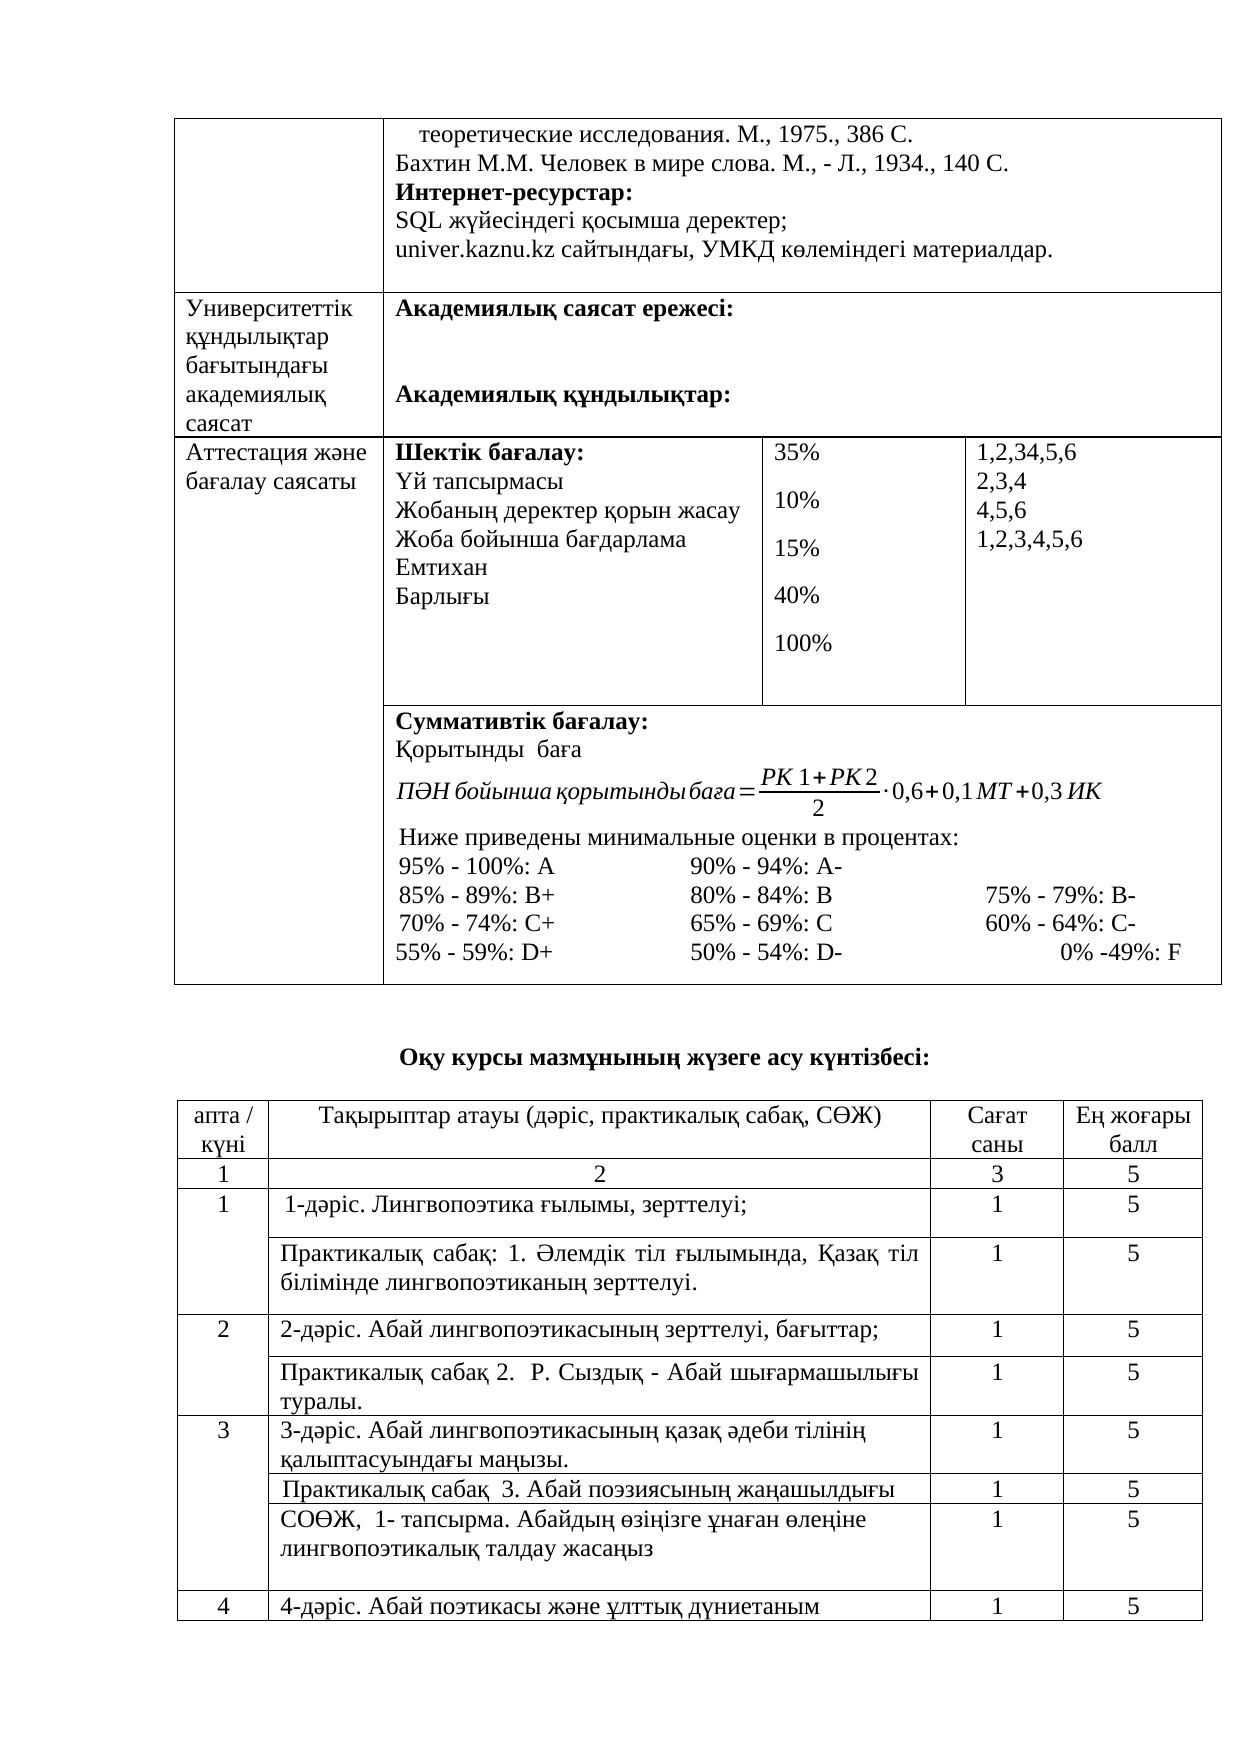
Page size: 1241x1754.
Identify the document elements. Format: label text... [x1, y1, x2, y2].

table_cell Шектік бағалау: Үй тапсырмасы Жобаның деректер қорын жасау Жоба бойынша бағдарлама Емтихан Барлығы [384, 438, 762, 705]
table_cell СОӨЖ, 1- тапсырма. Абайдың өзіңізге ұнаған өлеңіне лингвопоэтикалық талдау жасаңыз [269, 1504, 930, 1590]
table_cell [175, 119, 383, 292]
table_cell 1,2,34,5,6 2,3,4 4,5,6 1,2,3,4,5,6 [966, 438, 1221, 705]
table_cell 2 [269, 1159, 930, 1188]
table_cell 1 [178, 1189, 268, 1313]
table_cell 2 [178, 1315, 268, 1414]
table_cell Суммативтік бағалау: Қорытынды баға Ниже приведены минимальные оценки в процентах: 95% - 100%: А 90% - 94%: А- 85% - 89%: В+ 80% - 84%: В 75% - 79%: В- 70% - 74%: С+ 65% - 69%: С 60% - 64%: С- 55% - 59%: D+ 50% - 54%: D- 0% -49%: F [384, 706, 1221, 983]
table_cell 1-дәріс. Лингвопоэтика ғылымы, зерттелуі; [269, 1189, 930, 1237]
table_cell 35% 10% 15% 40% 100% [763, 438, 965, 705]
table_cell Академиялық саясат ережесі: Академиялық құндылықтар: [384, 293, 1221, 436]
table_header Сағат саны [931, 1101, 1063, 1158]
table_cell 5 [1064, 1357, 1202, 1414]
table_cell 5 [1064, 1159, 1202, 1188]
table_cell 3 [931, 1159, 1063, 1188]
table_cell 1 [178, 1159, 268, 1188]
table_cell 2-дәріс. Абай лингвопоэтикасының зерттелуі, бағыттар; [269, 1315, 930, 1356]
table_cell Практикалық сабақ 2. Р. Сыздық - Абай шығармашылығы туралы. [269, 1357, 930, 1414]
table_header Ең жоғары балл [1064, 1101, 1202, 1158]
table_cell 3 [178, 1416, 268, 1590]
table_cell 4-дәріс. Абай поэтикасы және ұлттық дүниетаным [269, 1591, 930, 1620]
table_cell 5 [1064, 1315, 1202, 1356]
table_cell 1 [931, 1357, 1063, 1414]
table_cell Практикалық сабақ: 1. Әлемдік тіл ғылымында, Қазақ тіл білімінде лингвопоэтиканың зерттелуі. [269, 1238, 930, 1313]
table_cell 5 [1064, 1474, 1202, 1503]
table_cell Аттестация және бағалау саясаты [175, 438, 383, 983]
table_cell Университеттік құндылықтар бағытындағы академиялық саясат [175, 293, 383, 436]
table_cell 5 [1064, 1591, 1202, 1620]
table_cell 1 [931, 1591, 1063, 1620]
table_cell 5 [1064, 1504, 1202, 1590]
table_cell 1 [931, 1189, 1063, 1237]
table_cell 1 [931, 1315, 1063, 1356]
table_cell 5 [1064, 1189, 1202, 1237]
table_cell 4 [178, 1591, 268, 1620]
table_cell 5 [1064, 1416, 1202, 1473]
table_cell 3-дәріс. Абай лингвопоэтикасының қазақ әдеби тілінің қалыптасуындағы маңызы. [269, 1416, 930, 1473]
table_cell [384, 119, 1221, 292]
table_cell 1 [931, 1504, 1063, 1590]
text Оқу курсы мазмұнының жүзеге асу күнтізбесі: [177, 1042, 1152, 1071]
table_header Тақырыптар атауы (дәріс, практикалық сабақ, СӨЖ) [269, 1101, 930, 1158]
table_cell 1 [931, 1474, 1063, 1503]
table_cell Практикалық сабақ 3. Абай поэзиясының жаңашылдығы [269, 1474, 930, 1503]
table_cell 1 [931, 1416, 1063, 1473]
table_header апта / күні [178, 1101, 268, 1158]
table_cell 5 [1064, 1238, 1202, 1313]
table_cell 1 [931, 1238, 1063, 1313]
